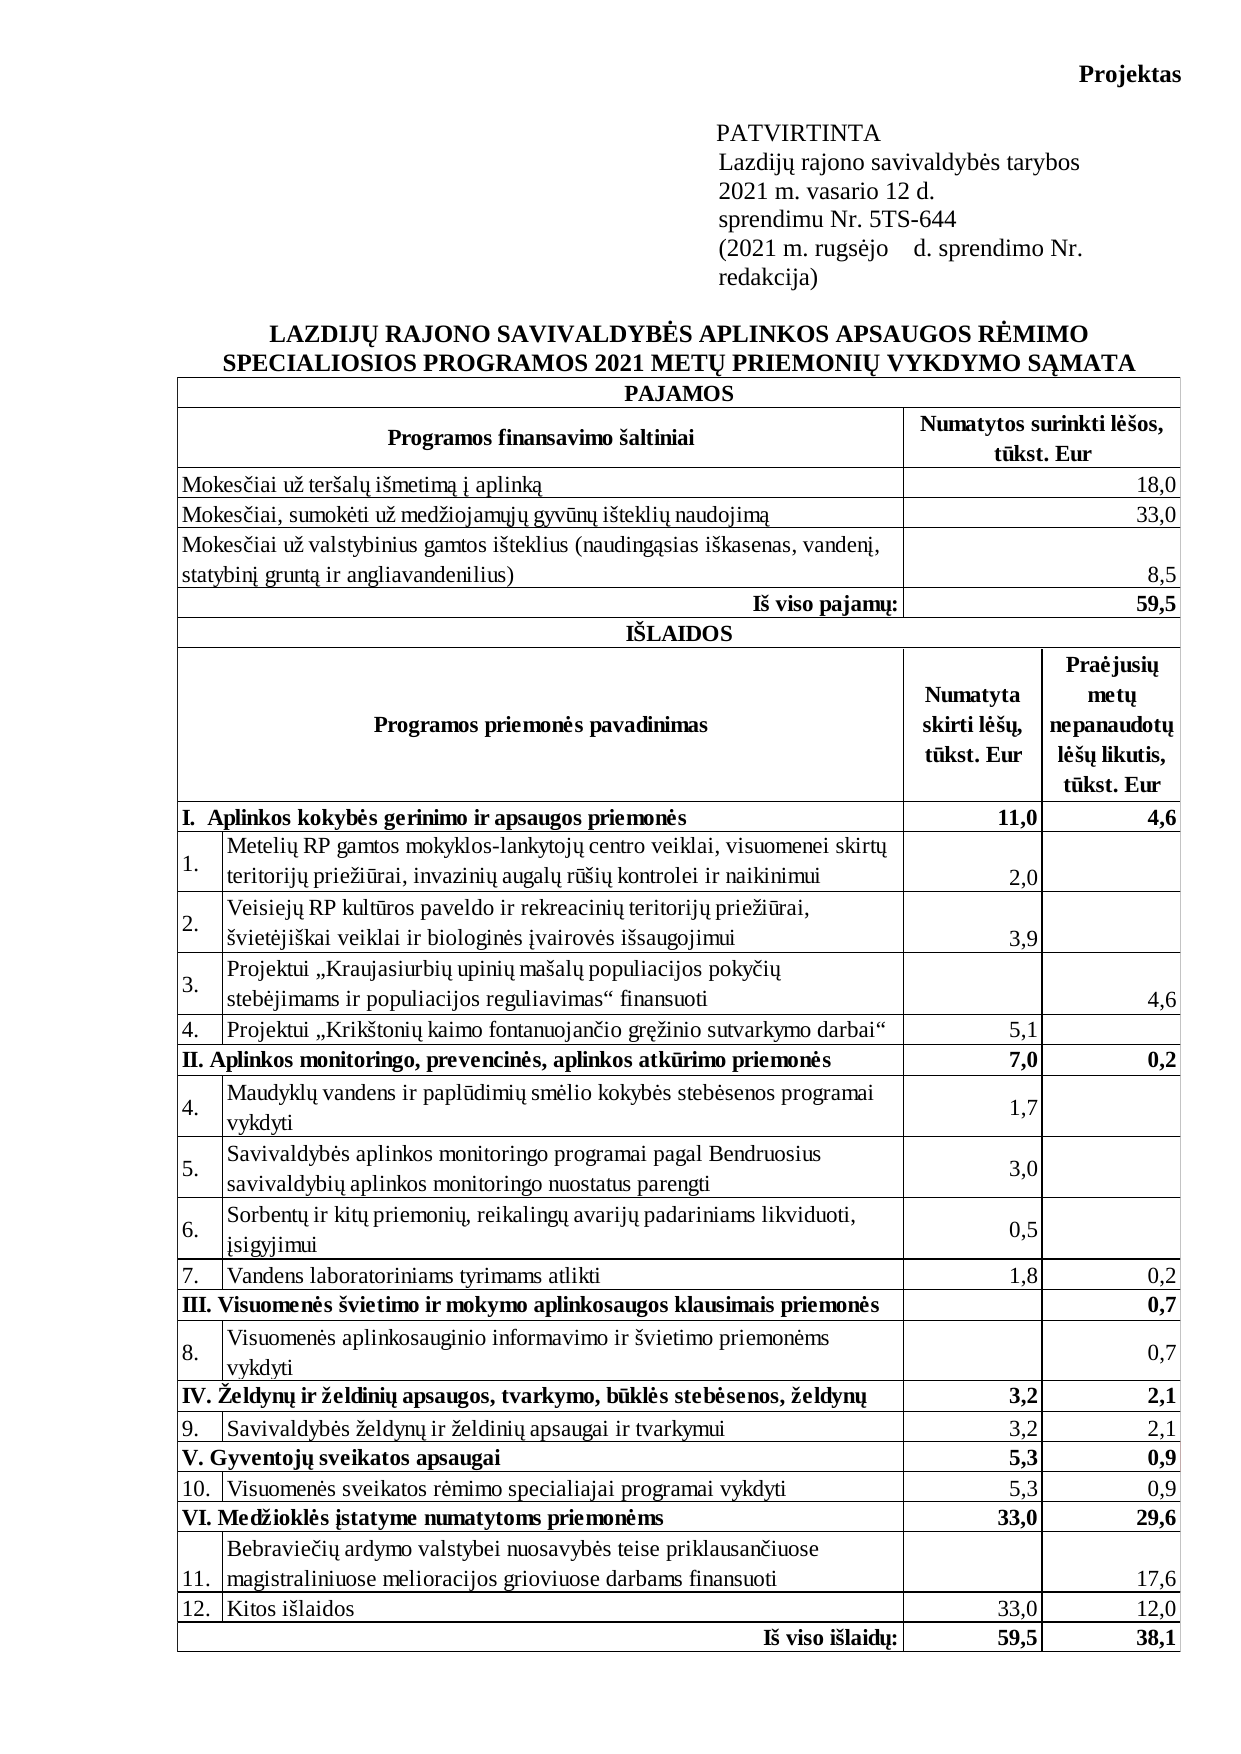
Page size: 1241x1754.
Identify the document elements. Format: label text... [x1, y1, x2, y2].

text redakcija) [649, 262, 1181, 291]
text Lazdijų rajono savivaldybės tarybos [649, 147, 1181, 176]
text 2021 m. vasario 12 d. [649, 176, 1181, 204]
text (2021 m. rugsėjo d. sprendimo Nr. [649, 233, 1181, 262]
text sprendimu Nr. 5TS-644 [649, 204, 1181, 233]
text PATVIRTINTA [177, 118, 1181, 147]
text LAZDIJŲ RAJONO SAVIVALDYBĖS APLINKOS APSAUGOS RĖMIMO SPECIALIOSIOS PROGRAMOS 2021 METŲ PRIEMONIŲ VYKDYMO SĄMATA [177, 319, 1181, 377]
